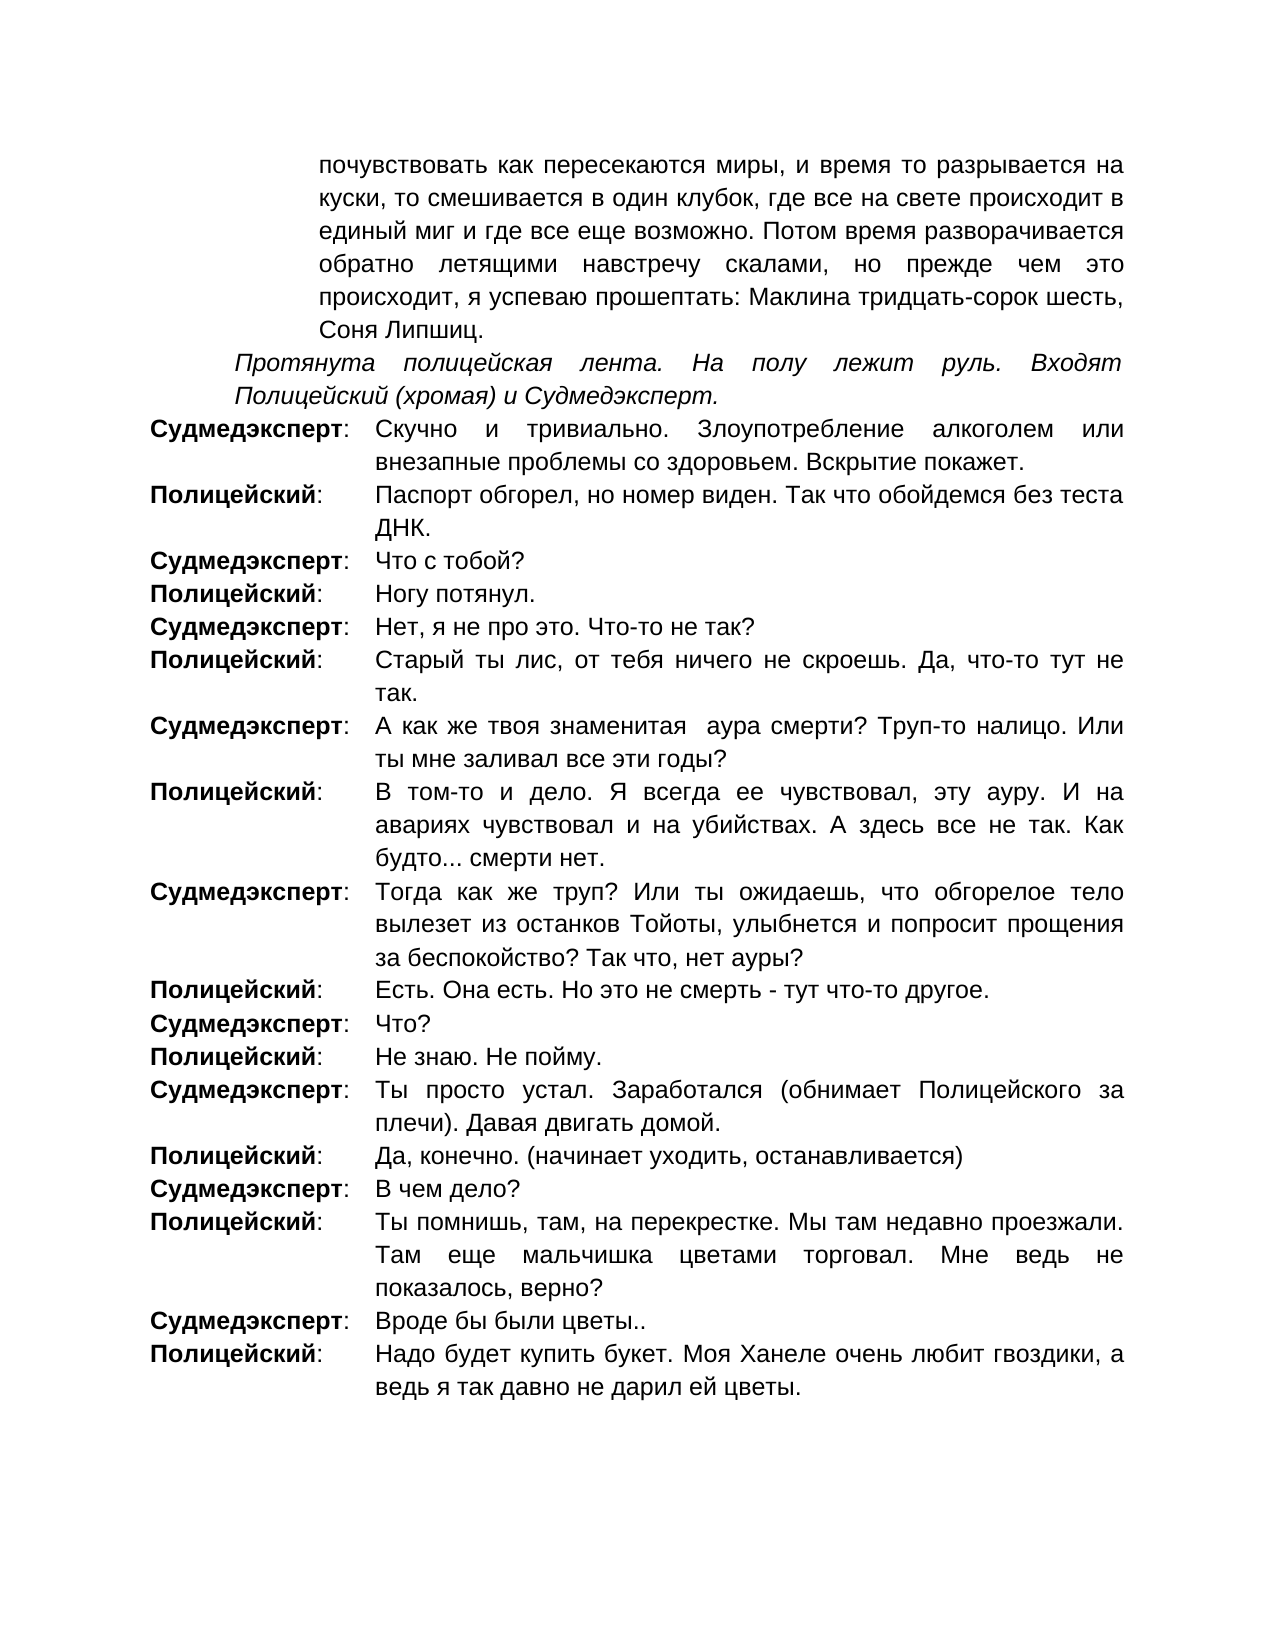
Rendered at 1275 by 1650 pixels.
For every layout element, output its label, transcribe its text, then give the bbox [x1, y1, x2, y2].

text Судмедэксперт: Что? [150, 1008, 1125, 1037]
text Полицейский: В том-то и дело. Я всегда ее чувствовал, эту ауру. И на авариях чувствовал и на убийствах. А здесь все не так. Как будто... смерти нет. [150, 777, 1125, 872]
text Судмедэксперт: Скучно и тривиально. Злоупотребление алкоголем или внезапные проблемы со здоровьем. Вскрытие покажет. [150, 414, 1125, 476]
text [319, 150, 1125, 344]
text Судмедэксперт: Тогда как же труп? Или ты ожидаешь, что обгорелое тело вылезет из останков Тойоты, улыбнется и попросит прощения за беспокойство? Так что, нет ауры? [150, 876, 1125, 971]
text Полицейский: Да, конечно. (начинает уходить, останавливается) [150, 1141, 1125, 1169]
text Судмедэксперт: А как же твоя знаменитая аура смерти? Труп-то налицо. Или ты мне заливал все эти годы? [150, 711, 1125, 773]
text Судмедэксперт: Ты просто устал. Заработался (обнимает Полицейского за плечи). Давая двигать домой. [150, 1074, 1125, 1136]
text Судмедэксперт: В чем дело? [150, 1174, 1125, 1202]
text Полицейский: Паспорт обгорел, но номер виден. Так что обойдемся без теста ДНК. [150, 480, 1125, 542]
text Полицейский: Не знаю. Не пойму. [150, 1042, 1125, 1070]
text Полицейский: Надо будет купить букет. Моя Ханеле очень любит гвоздики, а ведь я так давно не дарил ей цветы. [150, 1339, 1125, 1401]
text Полицейский: Ногу потянул. [150, 579, 1125, 608]
text Протянута полицейская лента. На полу лежит руль. Входят Полицейский (хромая) и Судмедэксперт. [234, 348, 1125, 410]
text Полицейский: Старый ты лис, от тебя ничего не скроешь. Да, что-то тут не так. [150, 645, 1125, 707]
text Полицейский: Есть. Она есть. Но это не смерть - тут что-то другое. [150, 976, 1125, 1004]
text Судмедэксперт: Вроде бы были цветы.. [150, 1306, 1125, 1334]
text Судмедэксперт: Нет, я не про это. Что-то не так? [150, 612, 1125, 641]
text Судмедэксперт: Что с тобой? [150, 546, 1125, 575]
text Полицейский: Ты помнишь, там, на перекрестке. Мы там недавно проезжали. Там еще мальчишка цветами торговал. Мне ведь не показалось, верно? [150, 1207, 1125, 1301]
